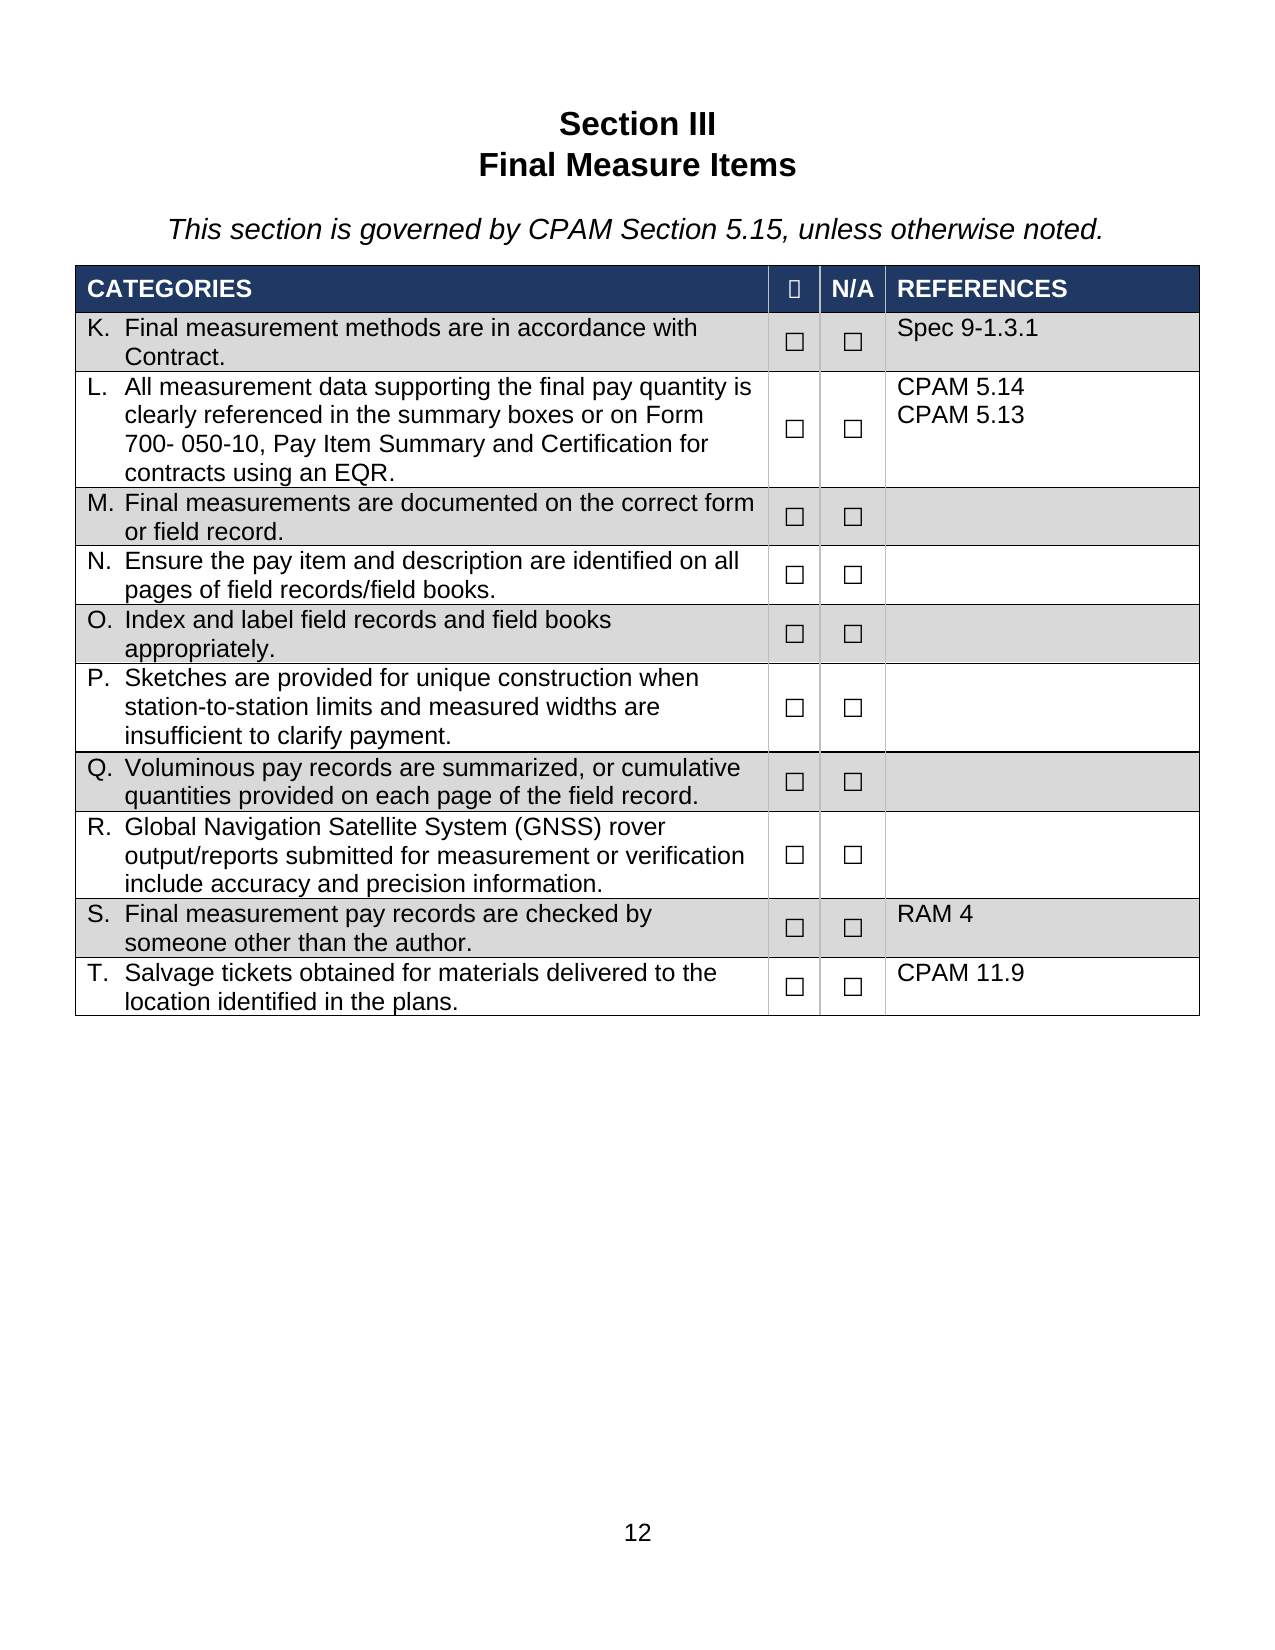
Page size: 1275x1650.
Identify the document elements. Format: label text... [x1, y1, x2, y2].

table_header REFERENCES [886, 266, 1199, 312]
table_cell CPAM 11.9 [886, 958, 1199, 1015]
table_cell RAM 4 [886, 899, 1199, 957]
table_cell Final measurement pay records are checked by someone other than the author. [76, 899, 768, 957]
table_cell Sketches are provided for unique construction when station-to-station limits and measured widths are insufficient to clarify payment. [76, 664, 768, 751]
table_cell [886, 546, 1199, 604]
subtitle Section III Final Measure Items [75, 104, 1200, 184]
table_cell Spec 9-1.3.1 [886, 313, 1199, 371]
table_cell Final measurement methods are in accordance with Contract. [76, 313, 768, 371]
table_cell Salvage tickets obtained for materials delivered to the location identified in the plans. [76, 958, 768, 1015]
table_cell Index and label field records and field books appropriately. [76, 605, 768, 662]
table_cell Ensure the pay item and description are identified on all pages of field records/field books. [76, 546, 768, 604]
table_cell [886, 664, 1199, 751]
table_cell [886, 753, 1199, 811]
text This section is governed by CPAM Section 5.15, unless otherwise noted. [75, 212, 1200, 245]
table_cell Voluminous pay records are summarized, or cumulative quantities provided on each page of the field record. [76, 753, 768, 811]
table_cell All measurement data supporting the final pay quantity is clearly referenced in the summary boxes or on Form 700- 050-10, Pay Item Summary and Certification for contracts using an EQR. [76, 372, 768, 487]
table_cell CPAM 5.14 CPAM 5.13 [886, 372, 1199, 487]
table_header N/A [821, 266, 885, 312]
table_cell Global Navigation Satellite System (GNSS) rover output/reports submitted for measurement or verification include accuracy and precision information. [76, 812, 768, 898]
table_cell [886, 488, 1199, 545]
table_header CATEGORIES [76, 266, 768, 312]
table_cell Final measurements are documented on the correct form or field record. [76, 488, 768, 545]
table_cell [886, 605, 1199, 662]
table_cell [886, 812, 1199, 898]
table_header  [769, 266, 819, 312]
